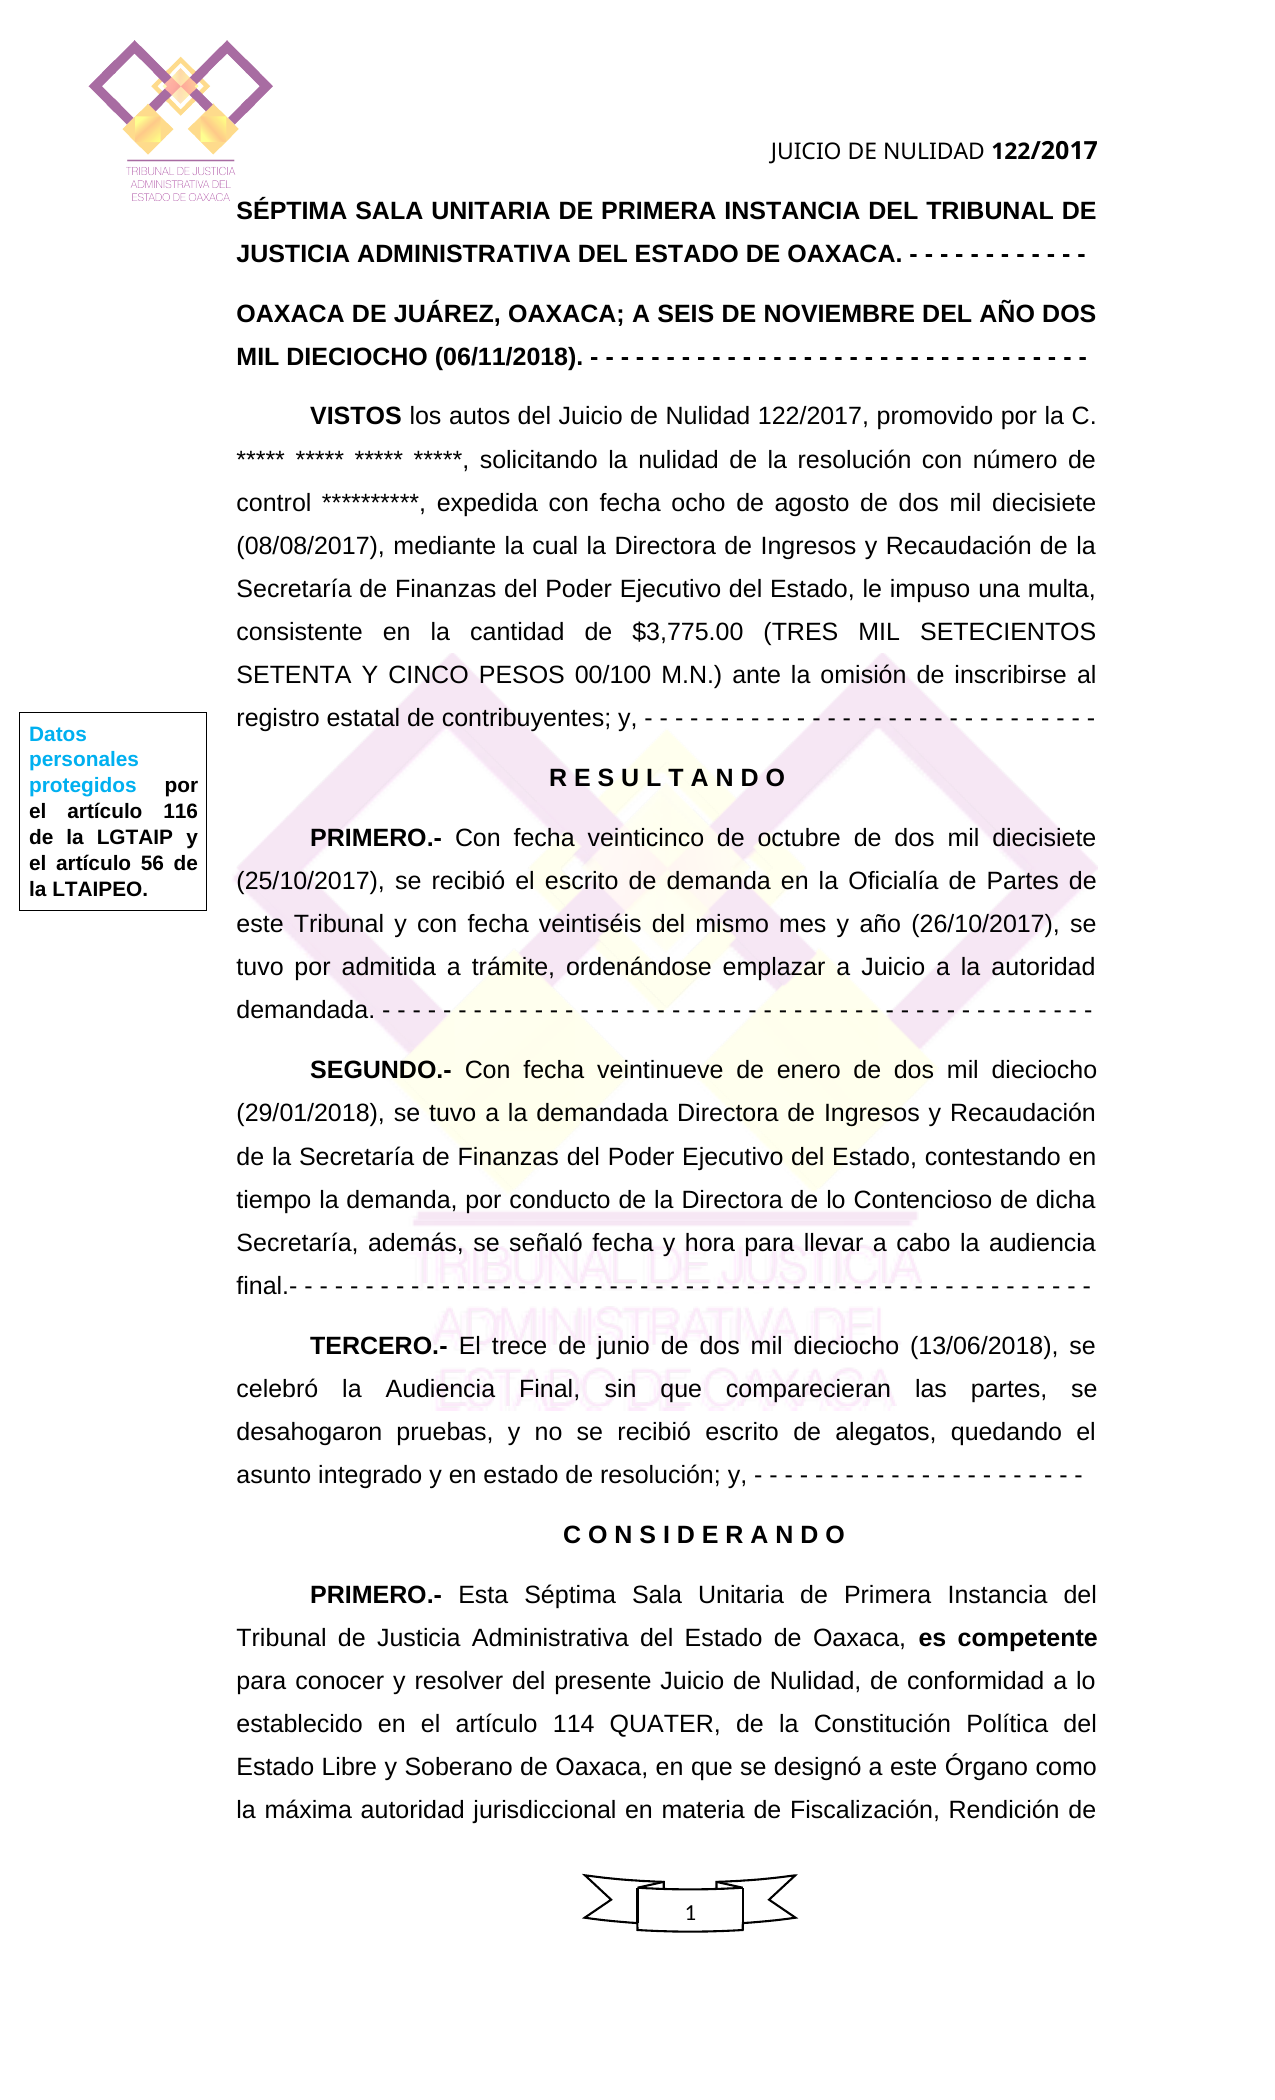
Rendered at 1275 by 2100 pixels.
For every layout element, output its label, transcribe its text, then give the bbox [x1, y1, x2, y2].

text R E S U L T A N D O [236, 763, 1098, 792]
text VISTOS los autos del Juicio de Nulidad 122/2017, promovido por la C. ***** ***** ***** *****, solicitando la nulidad de la resolución con número de control **********, expedida con fecha ocho de agosto de dos mil diecisiete (08/08/2017), mediante la cual la Directora de Ingresos y Recaudación de la Secretaría de Finanzas del Poder Ejecutivo del Estado, le impuso una multa, consistente en la cantidad de $3,775.00 (TRES MIL SETECIENTOS SETENTA Y CINCO PESOS 00/100 M.N.) ante la omisión de inscribirse al registro estatal de contribuyentes; y, - - - - - - - - - - - - - - - - - - - - - - - - - - - - - - [236, 402, 1098, 732]
text PRIMERO.- Con fecha veinticinco de octubre de dos mil diecisiete (25/10/2017), se recibió el escrito de demanda en la Oficialía de Partes de este Tribunal y con fecha veintiséis del mismo mes y año (26/10/2017), se tuvo por admitida a trámite, ordenándose emplazar a Juicio a la autoridad demandada. - - - - - - - - - - - - - - - - - - - - - - - - - - - - - - - - - - - - - - - - - - - - - - - [236, 823, 1098, 1024]
text SEGUNDO.- Con fecha veintinueve de enero de dos mil dieciocho (29/01/2018), se tuvo a la demandada Directora de Ingresos y Recaudación de la Secretaría de Finanzas del Poder Ejecutivo del Estado, contestando en tiempo la demanda, por conducto de la Directora de lo Contencioso de dicha Secretaría, además, se señaló fecha y hora para llevar a cabo la audiencia final.- - - - - - - - - - - - - - - - - - - - - - - - - - - - - - - - - - - - - - - - - - - - - - - - - - - - - [236, 1055, 1098, 1300]
text OAXACA DE JUÁREZ, OAXACA; A SEIS DE NOVIEMBRE DEL AÑO DOS MIL DIECIOCHO (06/11/2018). - - - - - - - - - - - - - - - - - - - - - - - - - - - - - - - - - [236, 299, 1098, 371]
text C O N S I D E R A N D O [236, 1520, 1098, 1549]
picture [88, 40, 273, 201]
text SÉPTIMA SALA UNITARIA DE PRIMERA INSTANCIA DEL TRIBUNAL DE JUSTICIA ADMINISTRATIVA DEL ESTADO DE OAXACA. - - - - - - - - - - - - [236, 196, 1098, 268]
text TERCERO.- El trece de junio de dos mil dieciocho (13/06/2018), se celebró la Audiencia Final, sin que comparecieran las partes, se desahogaron pruebas, y no se recibió escrito de alegatos, quedando el asunto integrado y en estado de resolución; y, - - - - - - - - - - - - - - - - - - - - - - [236, 1331, 1098, 1489]
